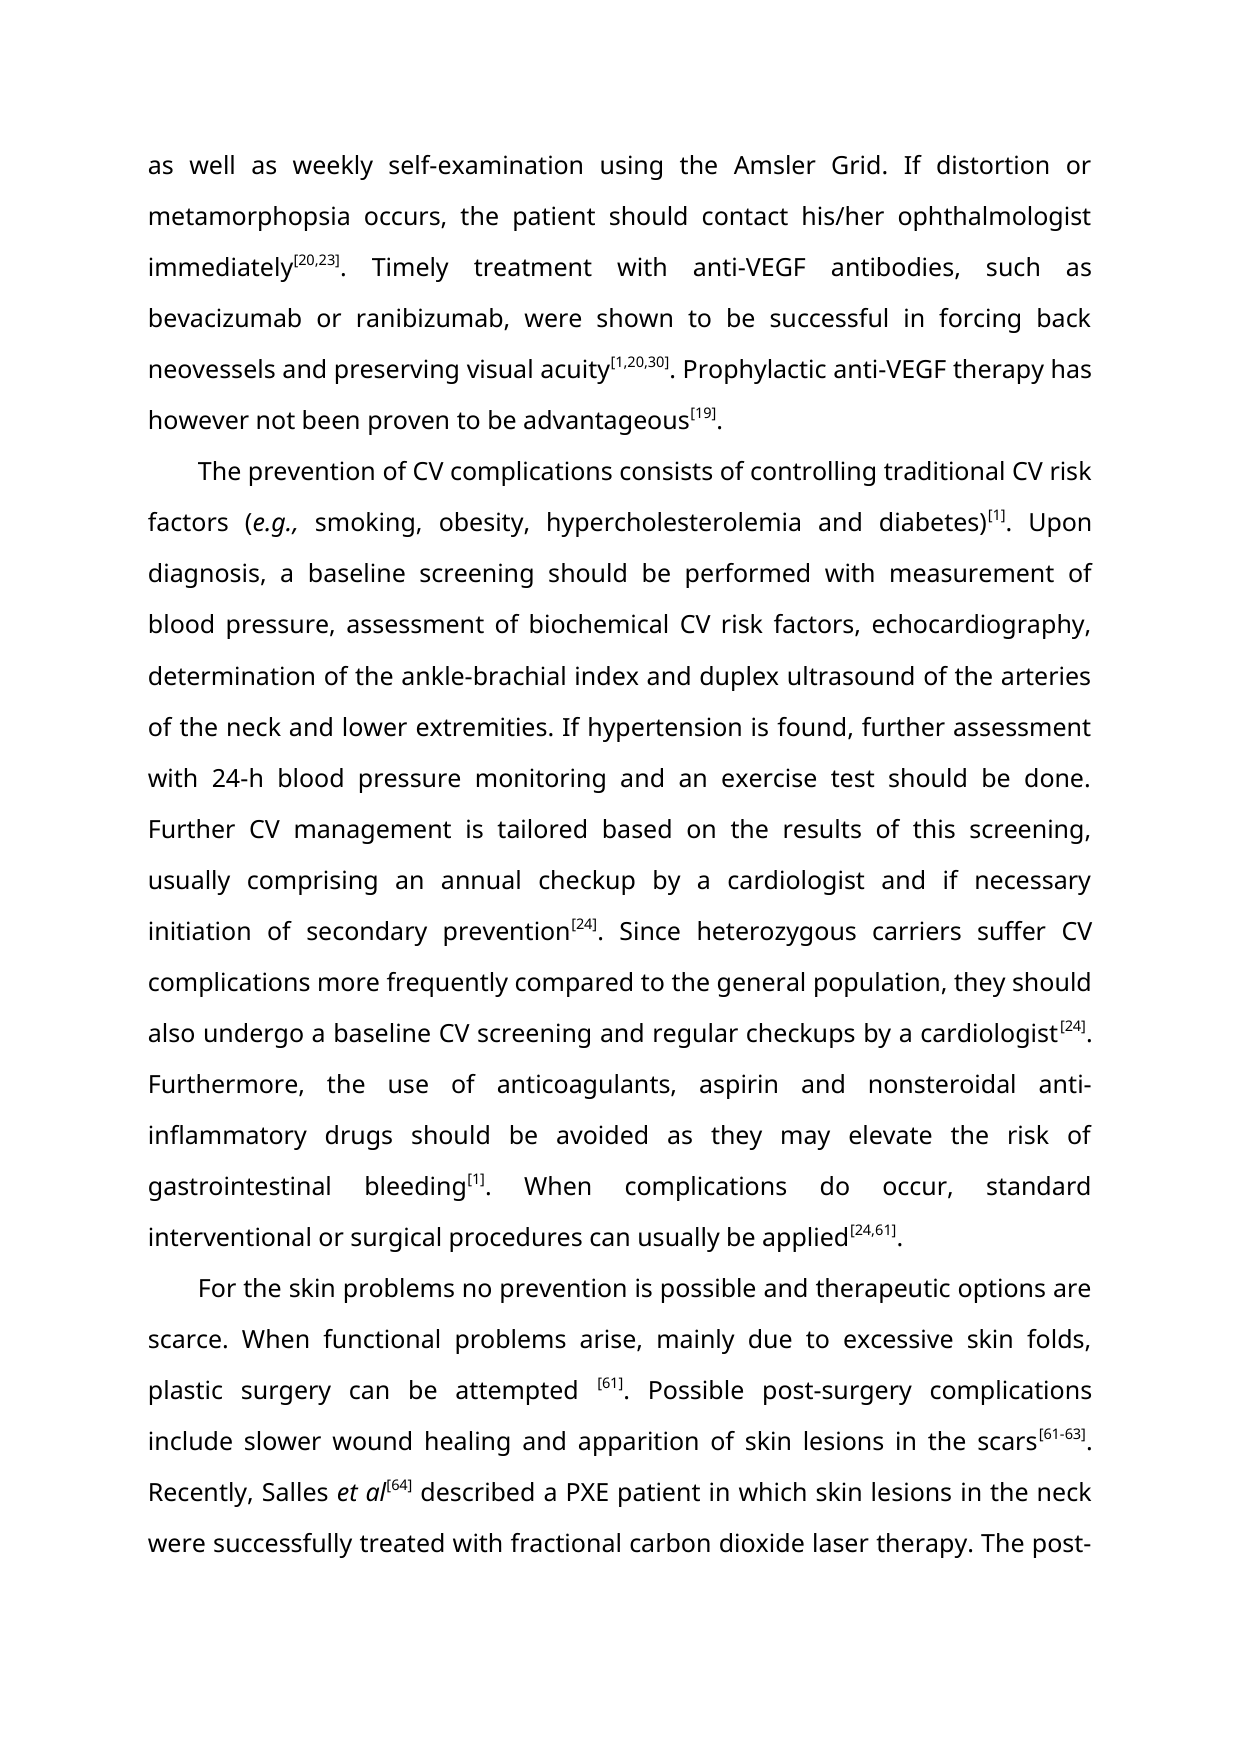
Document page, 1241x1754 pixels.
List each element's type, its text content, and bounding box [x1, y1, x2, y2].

text The prevention of CV complications consists of controlling traditional CV risk factors (e.g., smoking, obesity, hypercholesterolemia and diabetes)[1]. Upon diagnosis, a baseline screening should be performed with measurement of blood pressure, assessment of biochemical CV risk factors, echocardiography, determination of the ankle-brachial index and duplex ultrasound of the arteries of the neck and lower extremities. If hypertension is found, further assessment with 24-h blood pressure monitoring and an exercise test should be done. Further CV management is tailored based on the results of this screening, usually comprising an annual checkup by a cardiologist and if necessary initiation of secondary prevention[24]. Since heterozygous carriers suffer CV complications more frequently compared to the general population, they should also undergo a baseline CV screening and regular checkups by a cardiologist[24]. Furthermore, the use of anticoagulants, aspirin and nonsteroidal anti-inflammatory drugs should be avoided as they may elevate the risk of gastrointestinal bleeding[1]. When complications do occur, standard interventional or surgical procedures can usually be applied[24,61]. [148, 454, 1092, 1254]
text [148, 1271, 1092, 1560]
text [148, 148, 1092, 437]
